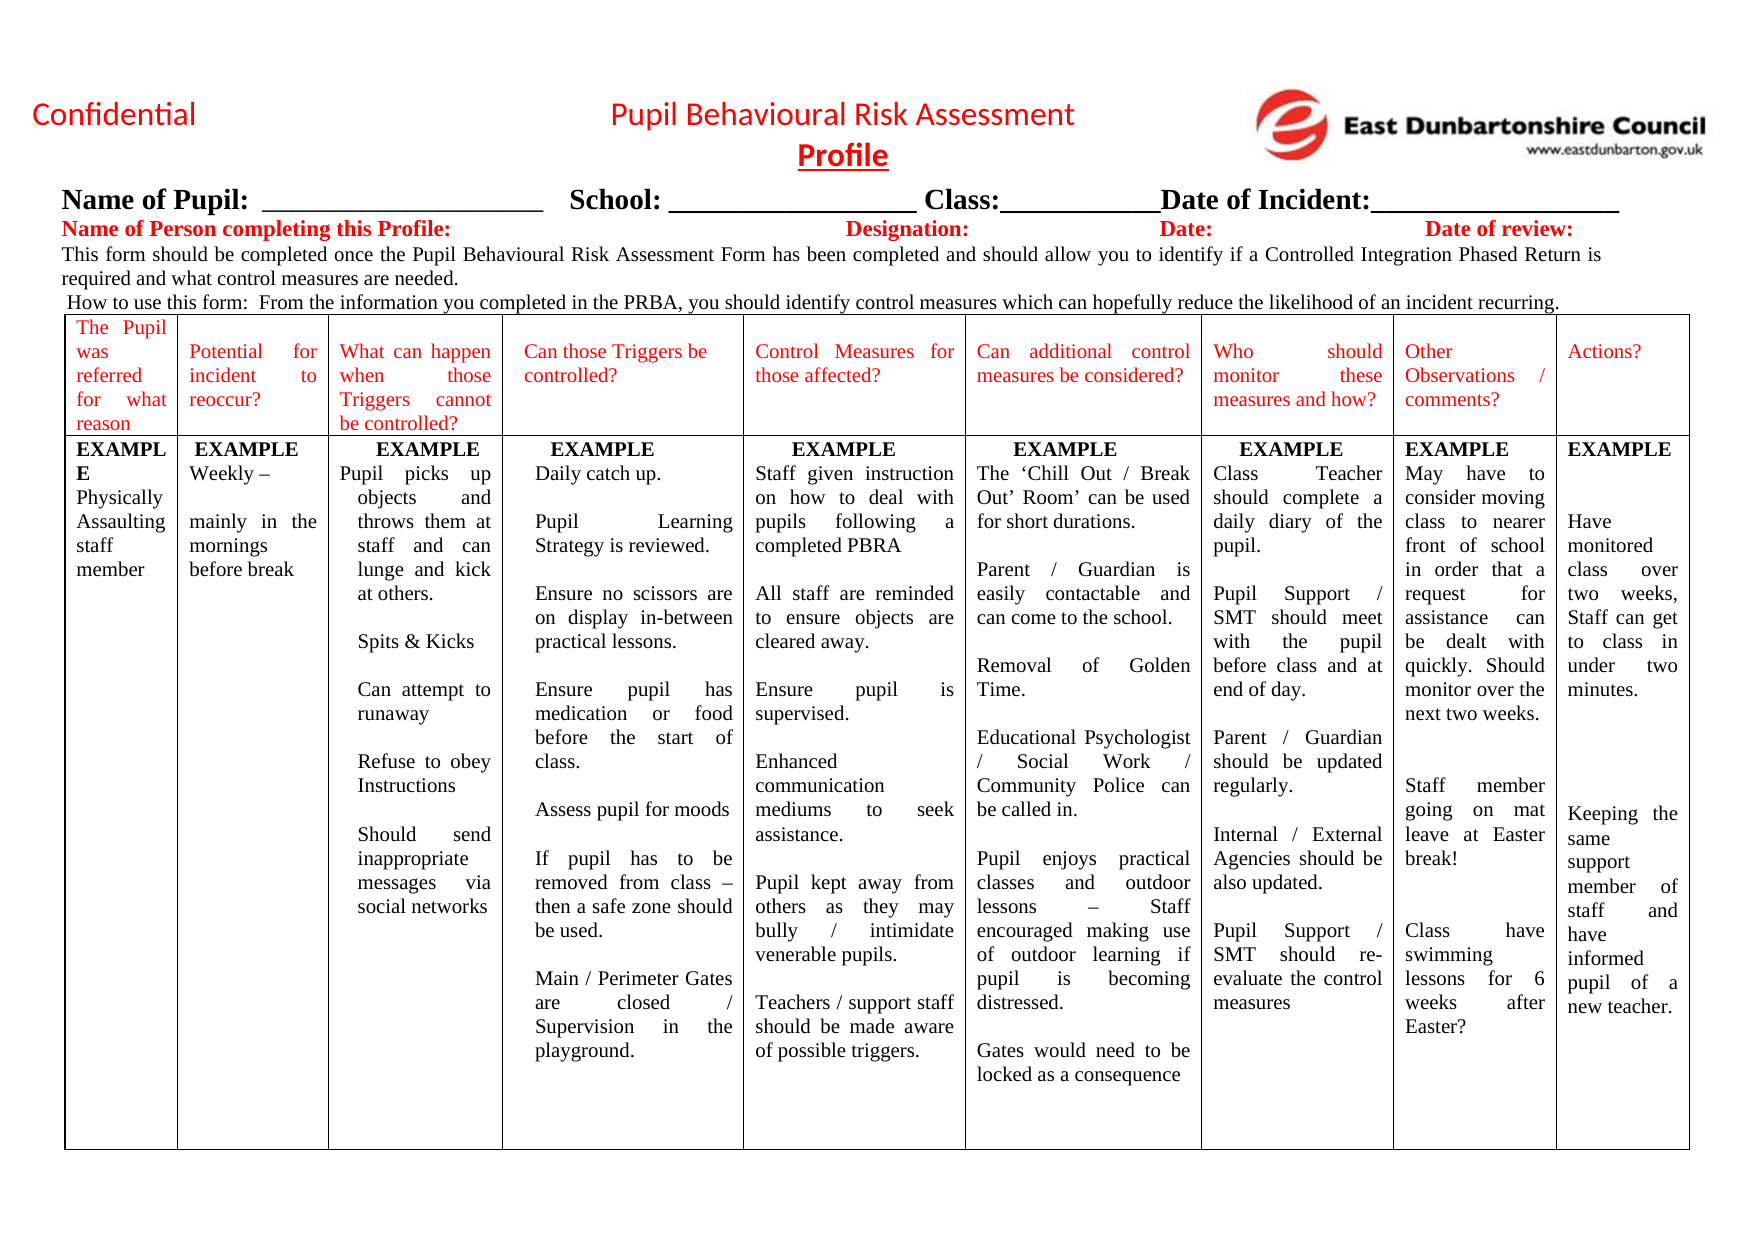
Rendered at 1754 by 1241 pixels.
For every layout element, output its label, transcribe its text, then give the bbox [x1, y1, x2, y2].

table_cell EXAMPLE Daily catch up. Pupil Learning Strategy is reviewed. Ensure no scissors are on display in-between practical lessons. Ensure pupil has medication or food before the start of class. Assess pupil for moods If pupil has to be removed from class – then a safe zone should be used. Main / Perimeter Gates are closed / Supervision in the playground. [503, 436, 743, 1149]
table_cell EXAMPLE Weekly – mainly in the mornings before break [178, 436, 328, 1149]
table_header Potential for incident to reoccur? [178, 315, 328, 435]
table_header Other Observations / comments? [1394, 315, 1556, 435]
table_cell EXAMPLE May have to consider moving class to nearer front of school in order that a request for assistance can be dealt with quickly. Should monitor over the next two weeks. Staff member going on mat leave at Easter break! Class have swimming lessons for 6 weeks after Easter? [1394, 436, 1556, 1149]
table_header Can those Triggers be controlled? [503, 315, 743, 435]
table_cell EXAMPLE The ‘Chill Out / Break Out’ Room’ can be used for short durations. Parent / Guardian is easily contactable and can come to the school. Removal of Golden Time. Educational Psychologist / Social Work / Community Police can be called in. Pupil enjoys practical classes and outdoor lessons – Staff encouraged making use of outdoor learning if pupil is becoming distressed. Gates would need to be locked as a consequence [966, 436, 1201, 1149]
table_header Control Measures for those affected? [744, 315, 965, 435]
table_cell EXAMPLE Class Teacher should complete a daily diary of the pupil. Pupil Support / SMT should meet with the pupil before class and at end of day. Parent / Guardian should be updated regularly. Internal / External Agencies should be also updated. Pupil Support / SMT should re-evaluate the control measures [1202, 436, 1393, 1149]
text Name of Person completing this Profile: Designation: Date: Date of review: [61, 216, 1604, 242]
table_header What can happen when those Triggers cannot be controlled? [329, 315, 502, 435]
table_cell EXAMPLE Staff given instruction on how to deal with pupils following a completed PBRA All staff are reminded to ensure objects are cleared away. Ensure pupil is supervised. Enhanced communication mediums to seek assistance. Pupil kept away from others as they may bully / intimidate venerable pupils. Teachers / support staff should be made aware of possible triggers. [744, 436, 965, 1149]
text This form should be completed once the Pupil Behavioural Risk Assessment Form has been completed and should allow you to identify if a Controlled Integration Phased Return is required and what control measures are needed. [61, 242, 1604, 290]
table_header Actions? [1557, 315, 1689, 435]
picture [1245, 87, 1714, 163]
table_cell EXAMPLE Pupil picks up objects and throws them at staff and can lunge and kick at others. Spits & Kicks Can attempt to runaway Refuse to obey Instructions Should send inappropriate messages via social networks [329, 436, 502, 1149]
text How to use this form: From the information you completed in the PRBA, you should identify control measures which can hopefully reduce the likelihood of an incident recurring. [61, 290, 1604, 314]
table_header The Pupil was referred for what reason [66, 315, 177, 435]
table_cell EXAMPLE Have monitored class over two weeks, Staff can get to class in under two minutes. Keeping the same support member of staff and have informed pupil of a new teacher. [1557, 436, 1689, 1149]
text Name of Pupil: ___________________________ School: _________________ Class:___________Date of Incident:_________________ [61, 182, 1686, 216]
table_cell EXAMPLE Physically Assaulting staff member [66, 436, 177, 1149]
table_header Who should monitor these measures and how? [1202, 315, 1393, 435]
table_header Can additional control measures be considered? [966, 315, 1201, 435]
